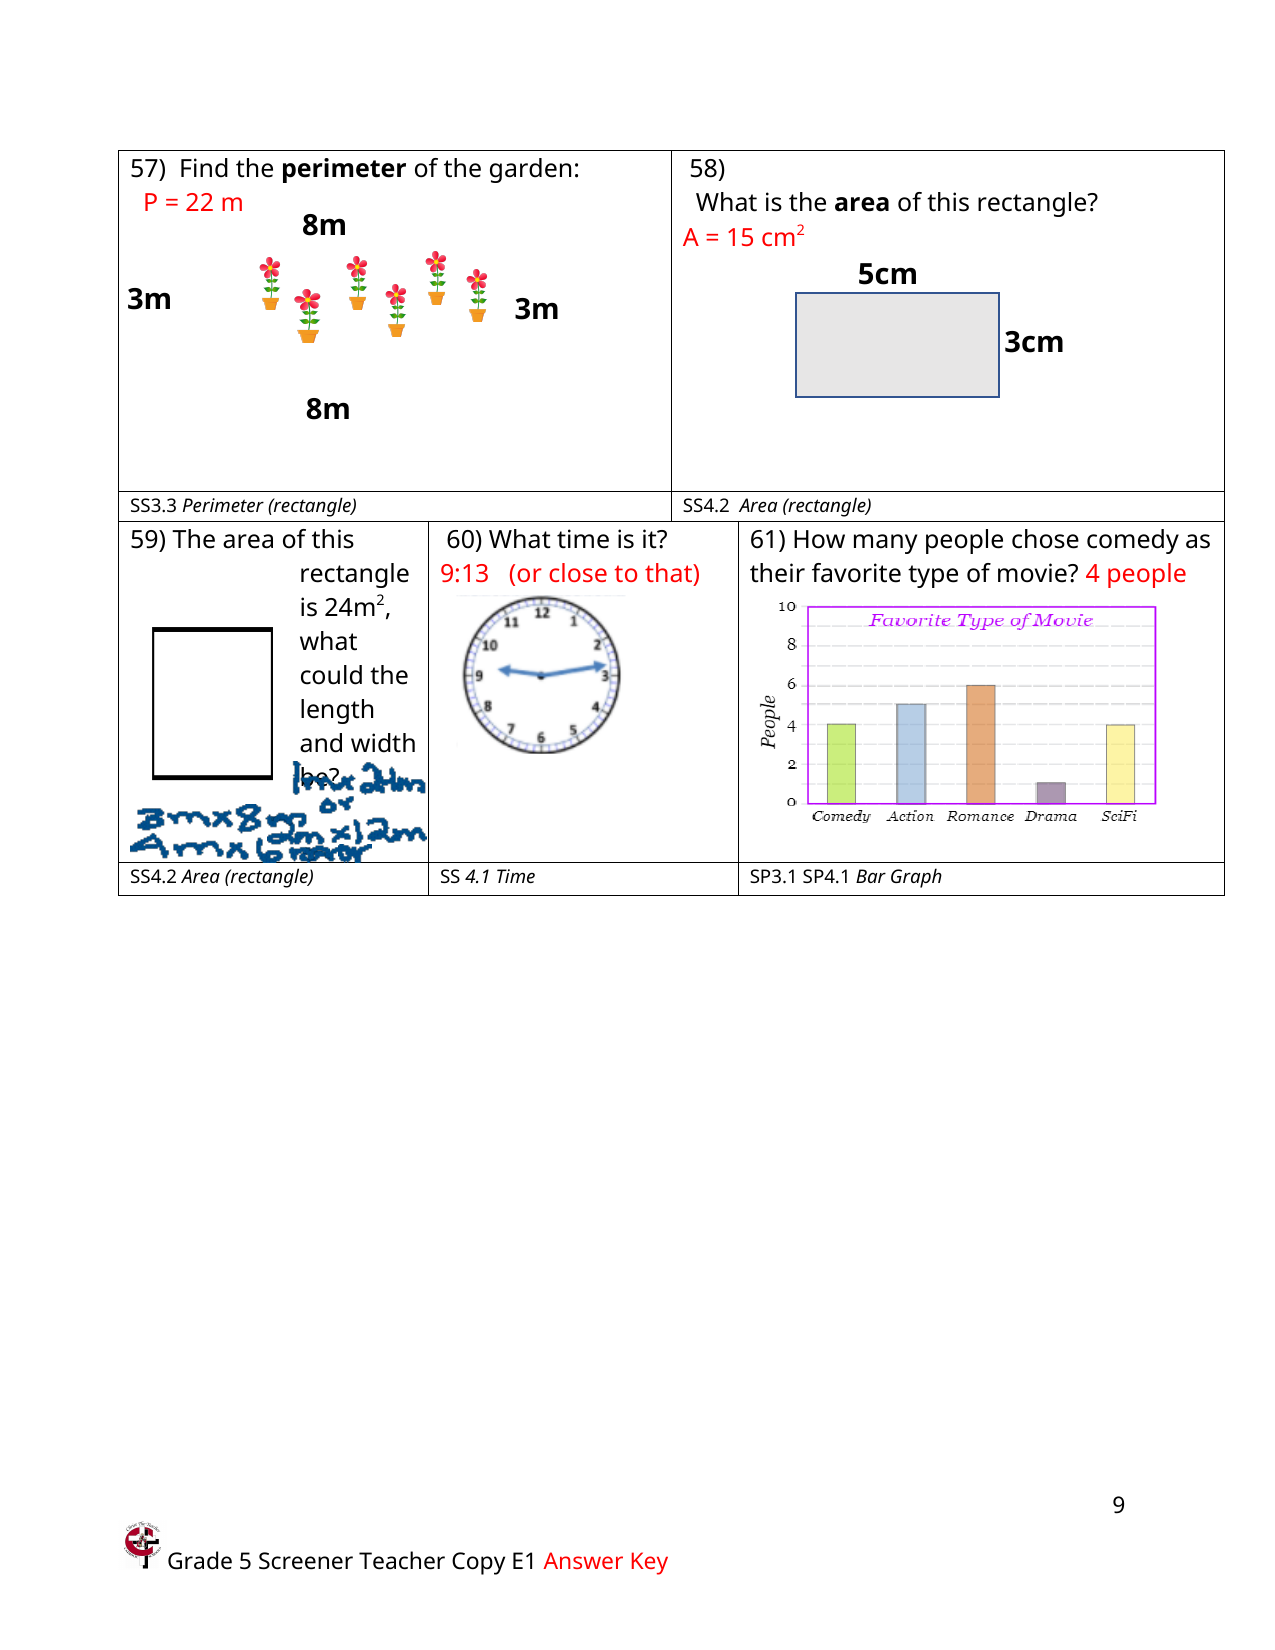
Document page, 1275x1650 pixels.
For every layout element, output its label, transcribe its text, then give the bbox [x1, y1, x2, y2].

picture [456, 595, 626, 754]
table_cell 58) What is the area of this rectangle? A = 15 cm2 [672, 151, 1224, 491]
picture [257, 257, 283, 310]
table_cell SS4.2 Area (rectangle) [672, 492, 1224, 521]
table_cell 61) How many people chose comedy as their favorite type of movie? 4 people [739, 522, 1224, 862]
picture [344, 256, 370, 310]
table_cell SP3.1 SP4.1 Bar Graph [739, 863, 1224, 895]
picture [423, 251, 449, 305]
picture [291, 289, 324, 343]
table_cell 60) What time is it? 9:13 (or close to that) [429, 522, 738, 862]
table_cell SS3.3 Perimeter (rectangle) [119, 492, 671, 521]
picture [130, 592, 427, 863]
table_cell SS 4.1 Time [429, 863, 738, 895]
picture [464, 269, 490, 322]
table_cell SS4.2 Area (rectangle) [119, 863, 428, 895]
picture [383, 284, 409, 337]
picture [759, 602, 1157, 823]
table_cell 59) The area of this rectangle is 24m2, what could the length and width be? [119, 522, 428, 862]
picture [118, 1520, 167, 1570]
table_cell 57) Find the perimeter of the garden: P = 22 m [119, 151, 671, 491]
